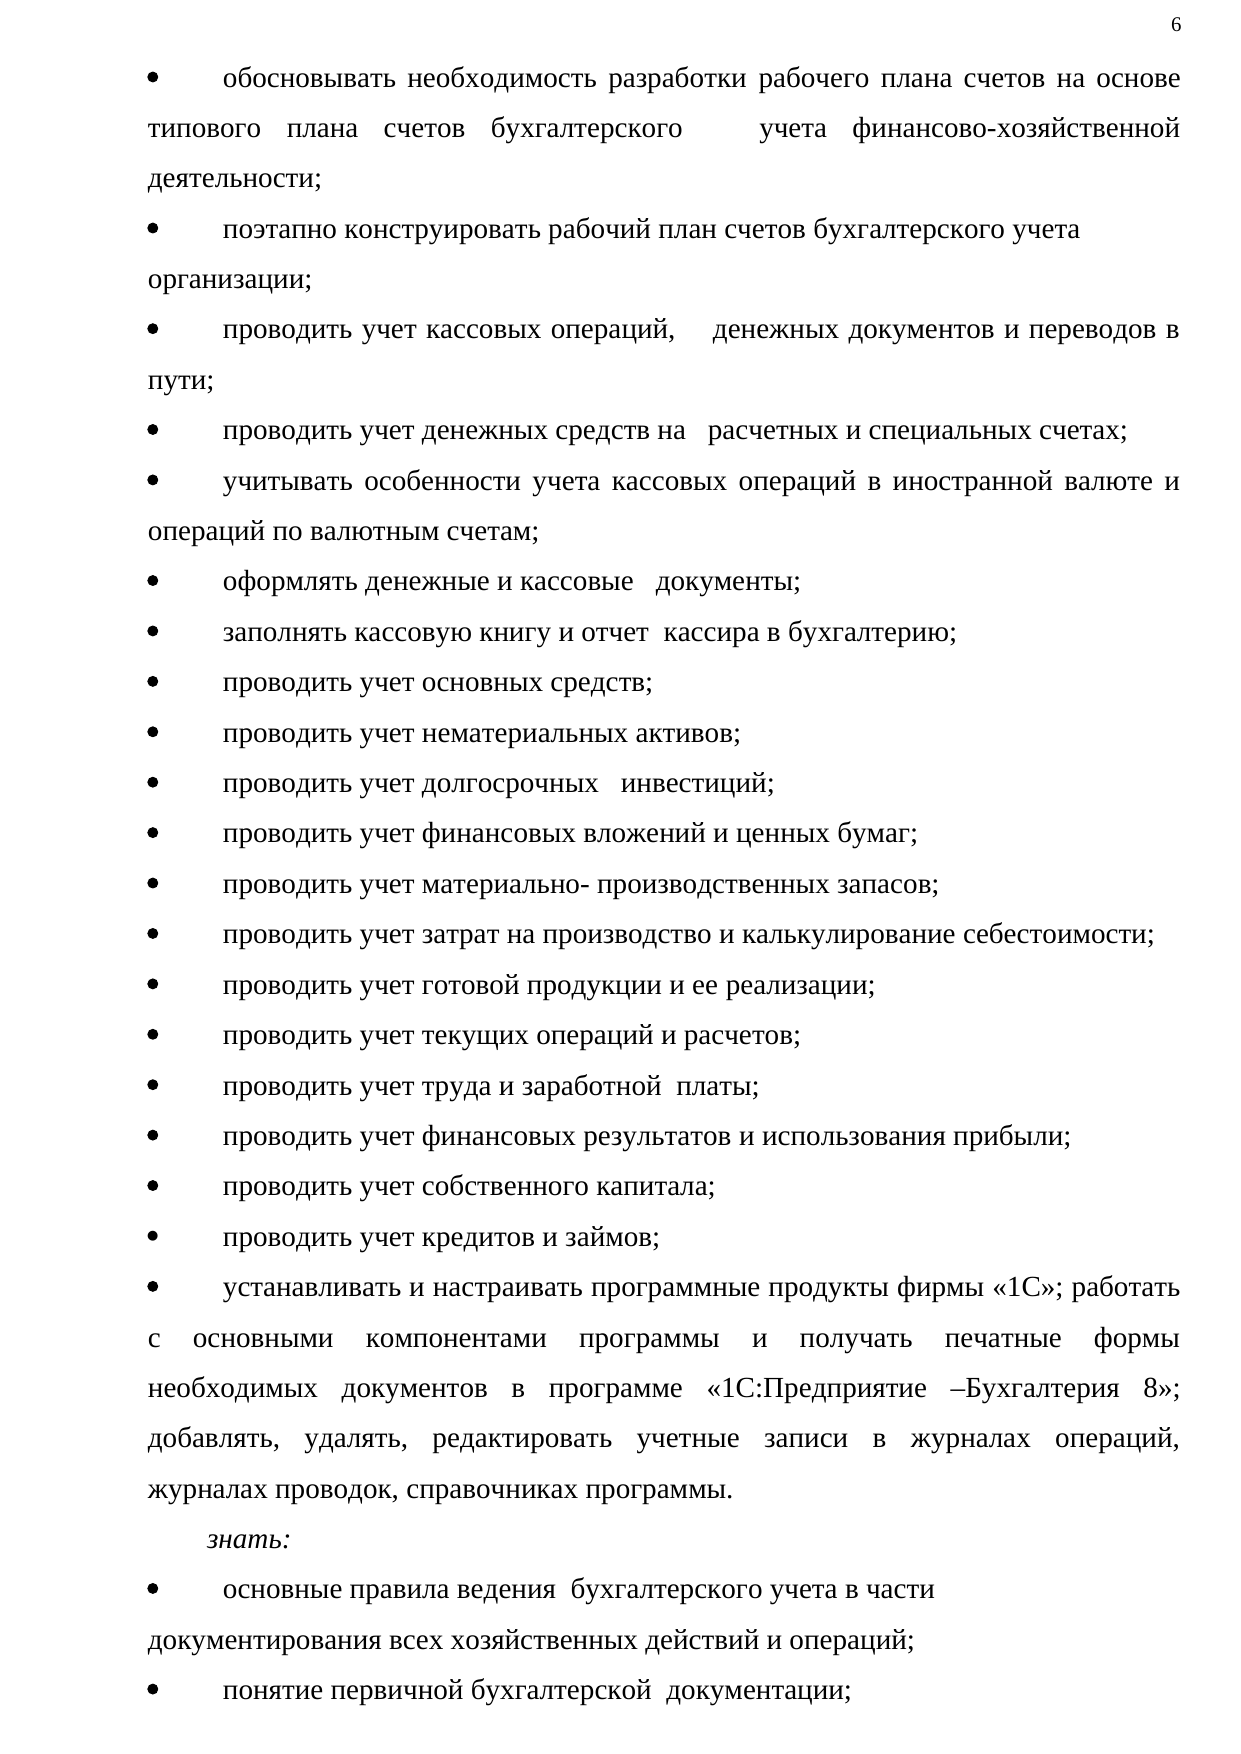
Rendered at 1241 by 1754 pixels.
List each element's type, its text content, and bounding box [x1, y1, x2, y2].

text знать: [148, 1521, 1181, 1554]
list проводить учет текущих операций и расчетов; [148, 1017, 1181, 1051]
text документирования всех хозяйственных действий и операций; [148, 1622, 1181, 1655]
list оформлять денежные и кассовые документы; [148, 563, 1181, 597]
list проводить учет нематериальных активов; [148, 715, 1181, 748]
list проводить учет кассовых операций, денежных документов и переводов в пути; [148, 312, 1181, 396]
list проводить учет кредитов и займов; [148, 1219, 1181, 1253]
text организации; [148, 261, 1181, 295]
list понятие первичной бухгалтерской документации; [148, 1672, 1181, 1706]
list проводить учет долгосрочных инвестиций; [148, 765, 1181, 799]
list учитывать особенности учета кассовых операций в иностранной валюте и операций по валютным счетам; [148, 463, 1181, 547]
list устанавливать и настраивать программные продукты фирмы «1С»; работать с основными компонентами программы и получать печатные формы необходимых документов в программе «1С:Предприятие –Бухгалтерия 8»; добавлять, удалять, редактировать учетные записи в журналах операций, журналах проводок, справочниках программы. [148, 1269, 1181, 1504]
list проводить учет труда и заработной платы; [148, 1068, 1181, 1101]
list проводить учет финансовых вложений и ценных бумаг; [148, 816, 1181, 849]
list проводить учет основных средств; [148, 664, 1181, 698]
list проводить учет собственного капитала; [148, 1168, 1181, 1202]
list обосновывать необходимость разработки рабочего плана счетов на основе типового плана счетов бухгалтерского учета финансово-хозяйственной деятельности; [148, 60, 1181, 194]
list заполнять кассовую книгу и отчет кассира в бухгалтерию; [148, 614, 1181, 648]
list поэтапно конструировать рабочий план счетов бухгалтерского учета [148, 211, 1181, 244]
list проводить учет материально- производственных запасов; [148, 866, 1181, 900]
list основные правила ведения бухгалтерского учета в части [148, 1571, 1181, 1605]
list проводить учет финансовых результатов и использования прибыли; [148, 1118, 1181, 1152]
list проводить учет готовой продукции и ее реализации; [148, 967, 1181, 1001]
list проводить учет денежных средств на расчетных и специальных счетах; [148, 412, 1181, 446]
list проводить учет затрат на производство и калькулирование себестоимости; [148, 916, 1181, 950]
